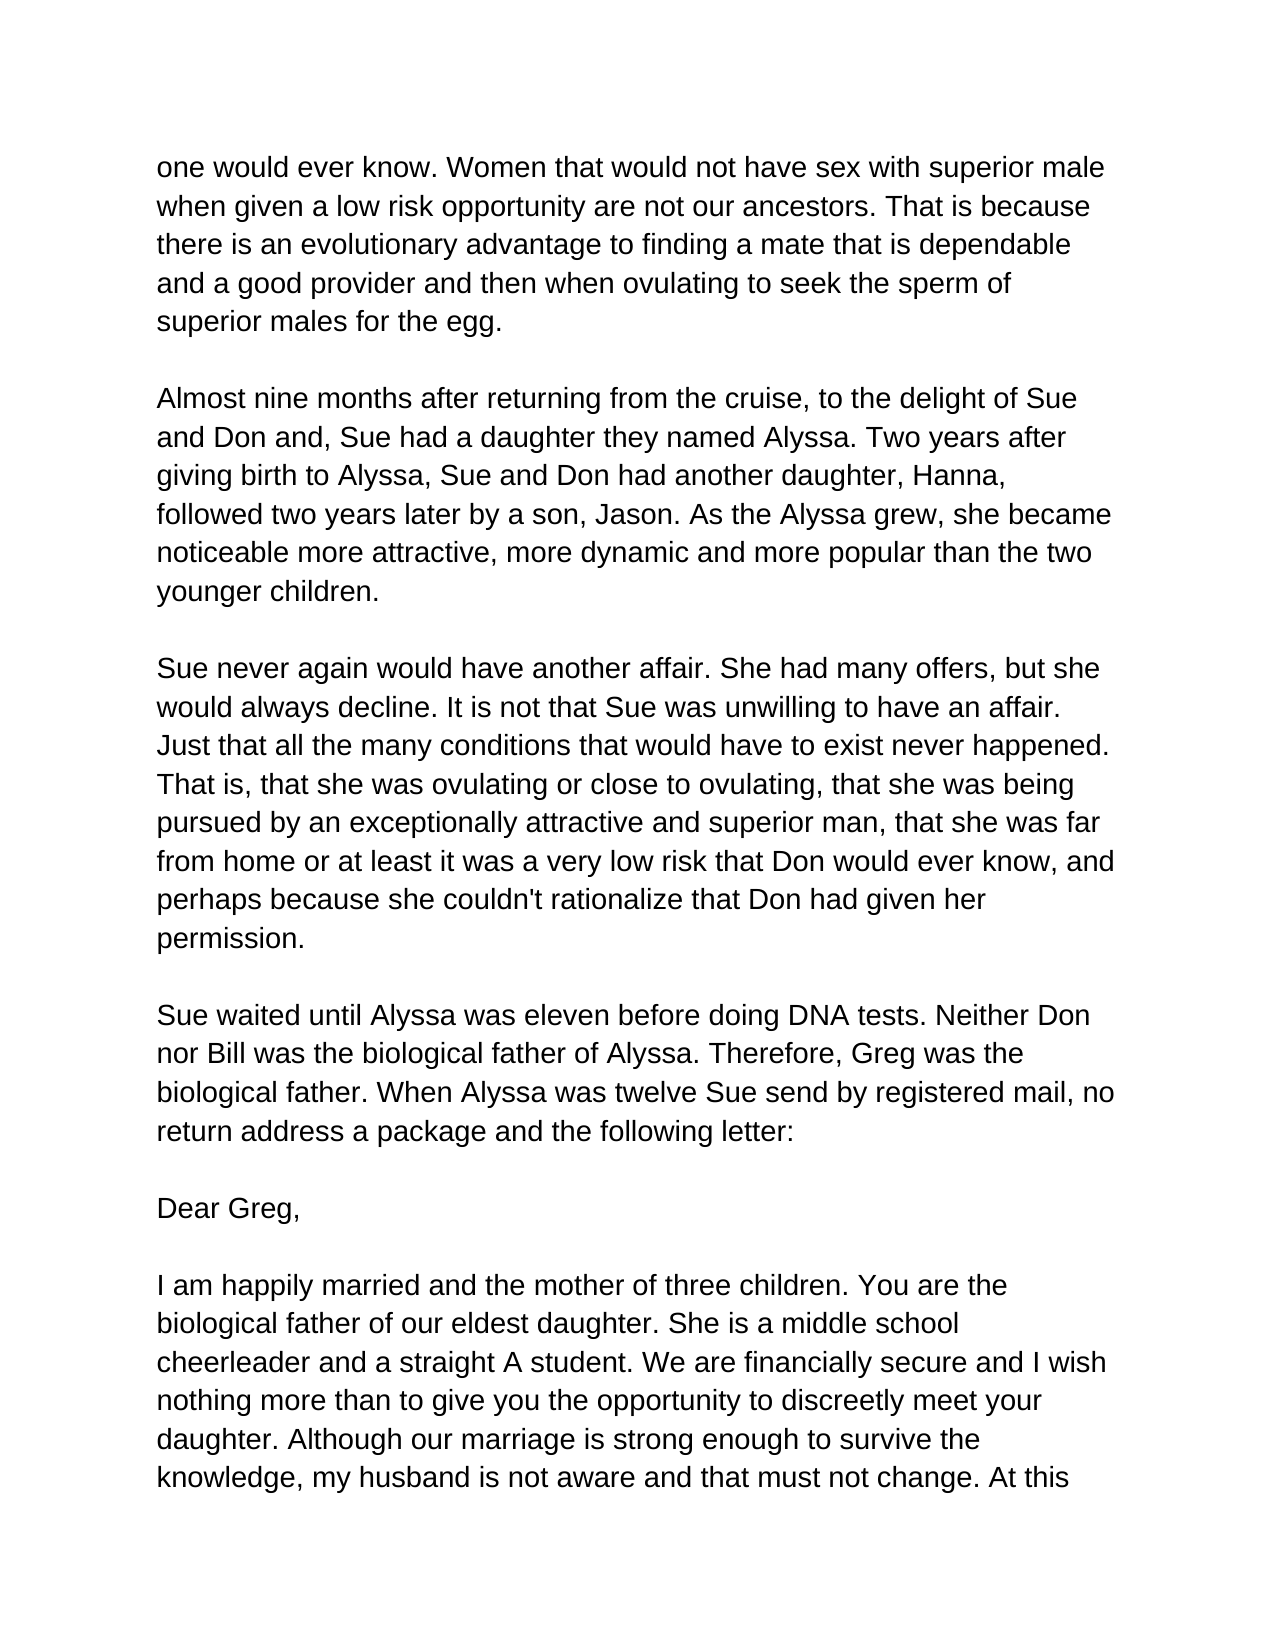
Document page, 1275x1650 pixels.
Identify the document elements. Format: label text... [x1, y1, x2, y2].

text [156, 150, 1118, 338]
text Almost nine months after returning from the cruise, to the delight of Sue and Don and, Sue had a daughter they named Alyssa. Two years after giving birth to Alyssa, Sue and Don had another daughter, Hanna, followed two years later by a son, Jason. As the Alyssa grew, she became noticeable more attractive, more dynamic and more popular than the two younger children. [156, 381, 1118, 607]
text Dear Greg, [156, 1191, 1118, 1224]
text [156, 1268, 1118, 1494]
text Sue never again would have another affair. She had many offers, but she would always decline. It is not that Sue was unwilling to have an affair. Just that all the many conditions that would have to exist never happened. That is, that she was ovulating or close to ovulating, that she was being pursued by an exceptionally attractive and superior man, that she was far from home or at least it was a very low risk that Don would ever know, and perhaps because she couldn't rationalize that Don had given her permission. [156, 651, 1118, 954]
text Sue waited until Alyssa was eleven before doing DNA tests. Neither Don nor Bill was the biological father of Alyssa. Therefore, Greg was the biological father. When Alyssa was twelve Sue send by registered mail, no return address a package and the following letter: [156, 998, 1118, 1147]
